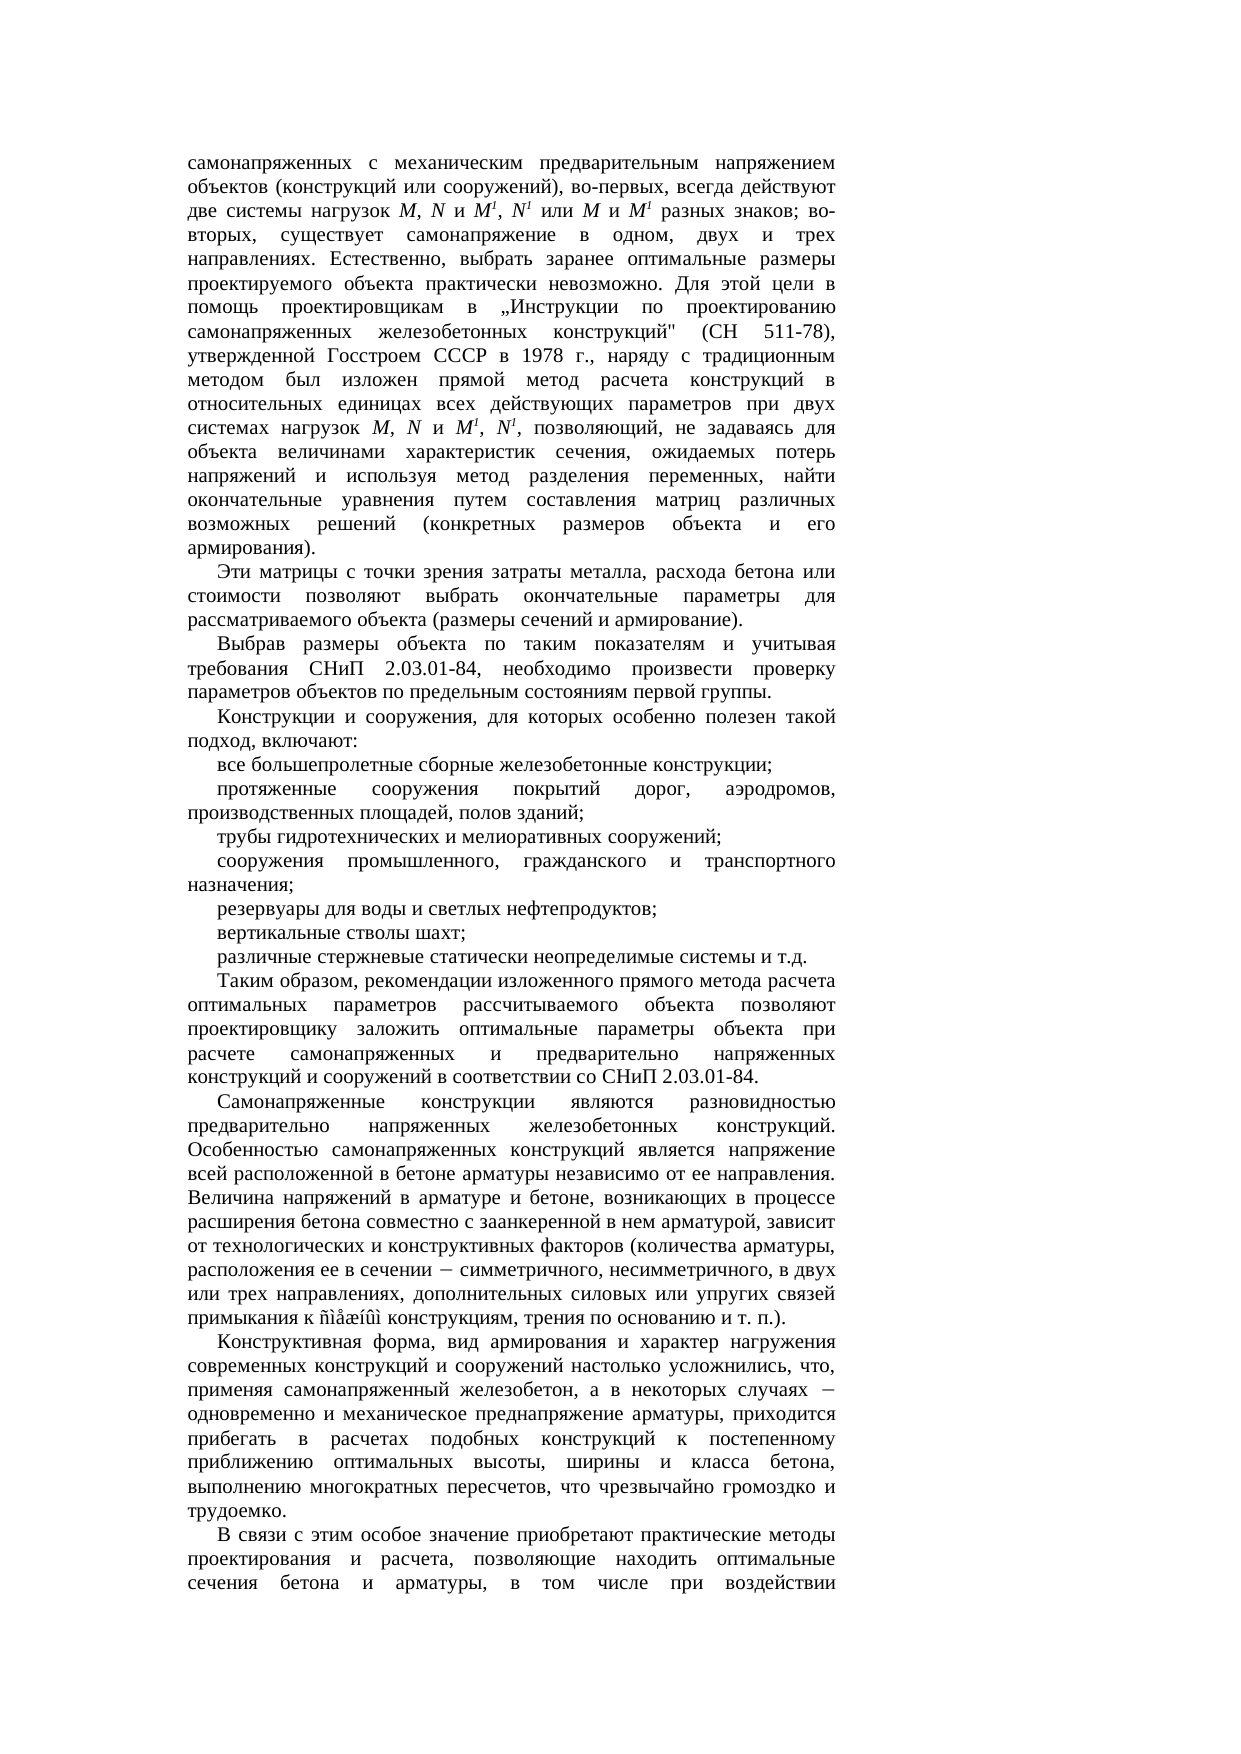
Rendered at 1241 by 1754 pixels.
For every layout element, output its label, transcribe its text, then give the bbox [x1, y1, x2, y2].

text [187, 150, 836, 559]
text протяженные сооружения покрытий дорог, аэродромов, производственных площадей, полов зданий; [187, 776, 836, 824]
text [187, 1522, 836, 1594]
text Таким образом, рекомендации изложенного прямого метода расчета оптимальных параметров рассчитываемого объекта позволяют проектировщику заложить оптимальные параметры объекта при расчете самонапряженных и предварительно напряженных конструкций и сооружений в соответствии со СНиП 2.03.01-84. [187, 968, 836, 1088]
text трубы гидротехнических и мелиоративных сооружений; [187, 824, 836, 848]
text все большепролетные сборные железобетонные конструкции; [187, 752, 836, 776]
text Конструктивная форма, вид армирования и характер нагружения современных конструкций и сооружений настолько усложнились, что, применяя самонапряженный железобетон, а в некоторых случаях одновременно и механическое преднапряжение арматуры, приходится прибегать в расчетах подобных конструкций к постепенному приближению оптимальных высоты, ширины и класса бетона, выполнению многократных пересчетов, что чрезвычайно громоздко и трудоемко. [187, 1329, 836, 1522]
text Выбрав размеры объекта по таким показателям и учитывая требования СНиП 2.03.01-84, необходимо произвести проверку параметров объектов по предельным состояниям первой группы. [187, 631, 836, 703]
text различные стержневые статически неопределимые системы и т.д. [187, 944, 836, 968]
text сооружения промышленного, гражданского и транспортного назначения; [187, 848, 836, 896]
text вертикальные стволы шахт; [187, 920, 836, 944]
text Конструкции и сооружения, для которых особенно полезен такой подход, включают: [187, 703, 836, 752]
text резервуары для воды и светлых нефтепродуктов; [187, 896, 836, 920]
text Самонапряженные конструкции являются разновидностью предварительно напряженных железобетонных конструкций. Особенностью самонапряженных конструкций является напряжение всей расположенной в бетоне арматуры независимо от ее направления. Величина напряжений в арматуре и бетоне, возникающих в процессе расширения бетона совместно с заанкеренной в нем арматурой, зависит от технологических и конструктивных факторов (количества арматуры, расположения ее в сечении симметричного, несимметричного, в двух или трех направлениях, дополнительных силовых или упругих связей примыкания к ñìåæíûì конструкциям, трения по основанию и т. п.). [187, 1088, 836, 1329]
text Эти матрицы с точки зрения затраты металла, расхода бетона или стоимости позволяют выбрать окончательные параметры для рассматриваемого объекта (размеры сечений и армирование). [187, 559, 836, 631]
